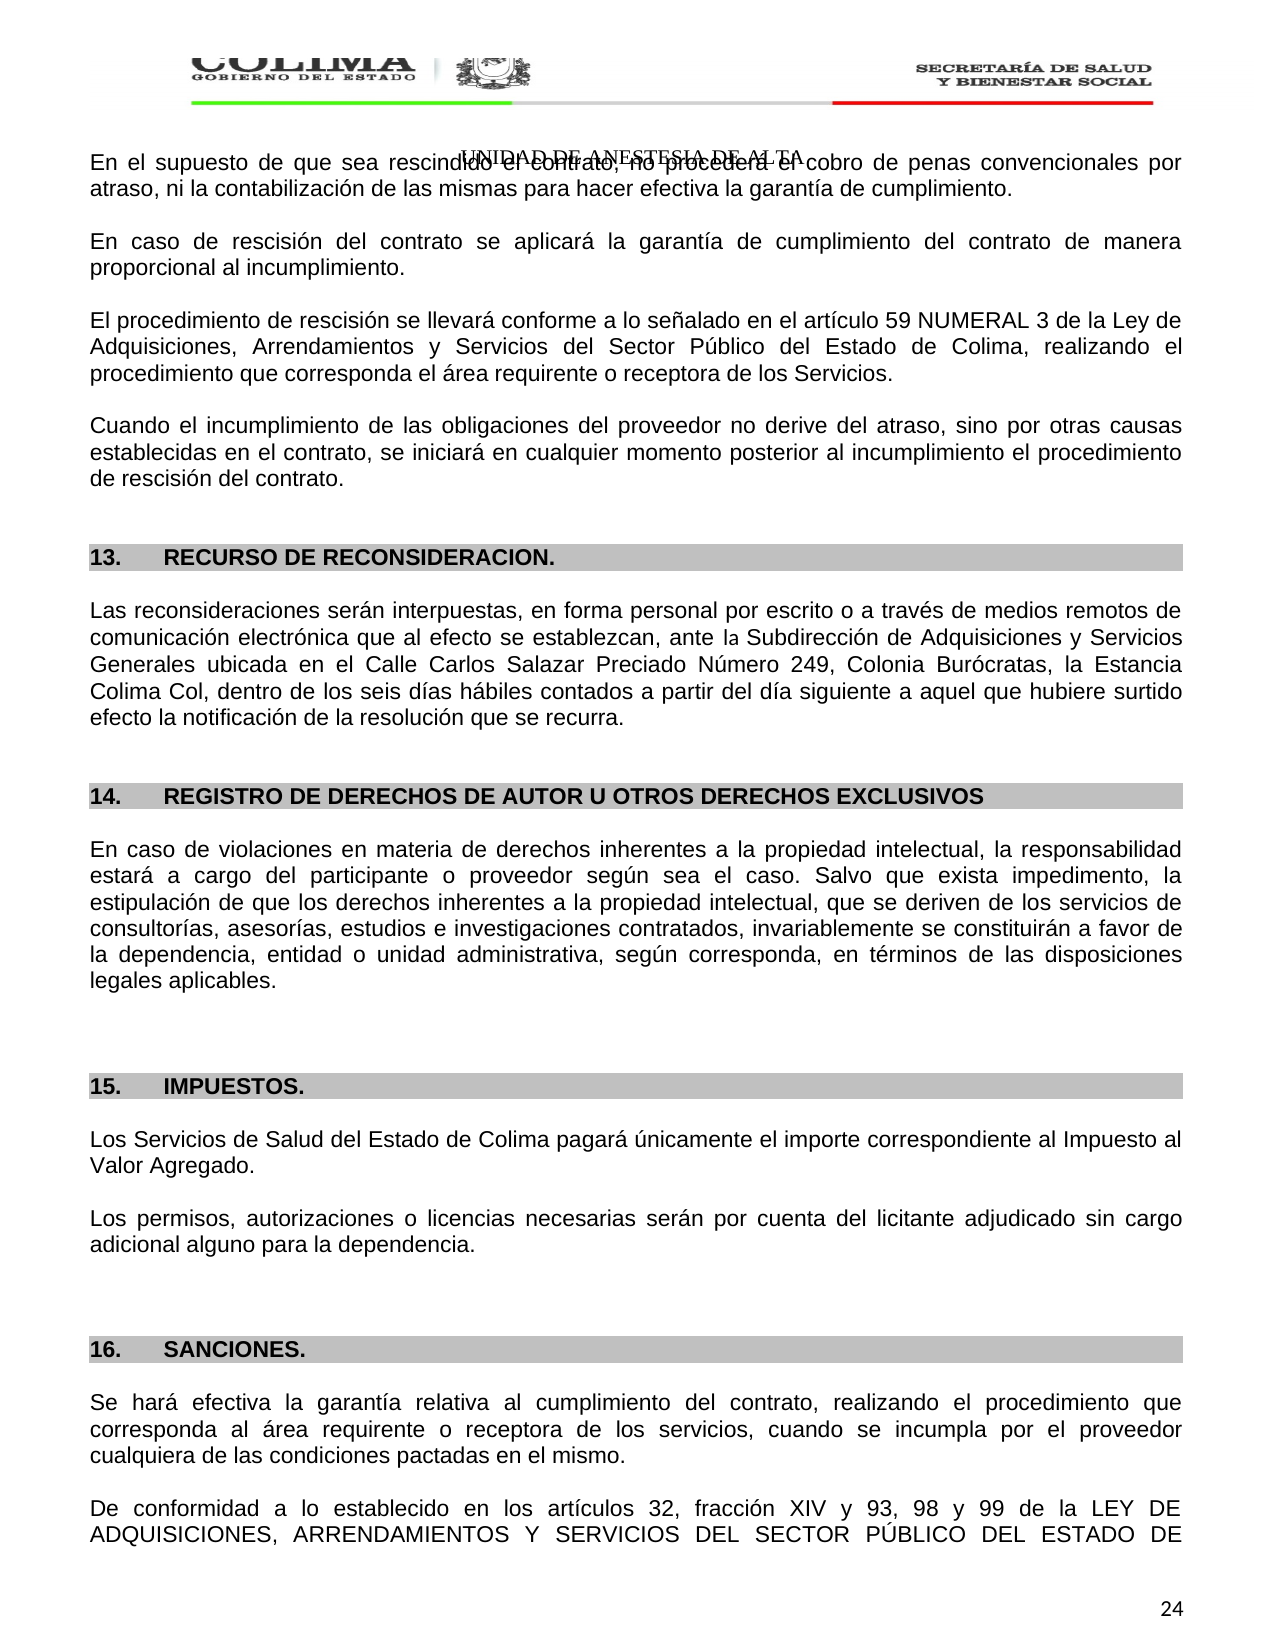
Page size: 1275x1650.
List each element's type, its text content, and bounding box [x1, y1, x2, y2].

text 16. SANCIONES. [89, 1336, 1183, 1363]
text En caso de violaciones en materia de derechos inherentes a la propiedad intelectual, la responsabilidad estará a cargo del participante o proveedor según sea el caso. Salvo que exista impedimento, la estipulación de que los derechos inherentes a la propiedad intelectual, que se deriven de los servicios de consultorías, asesorías, estudios e investigaciones contratados, invariablemente se constituirán a favor de la dependencia, entidad o unidad administrativa, según corresponda, en términos de las disposiciones legales aplicables. [89, 836, 1183, 994]
text En el supuesto de que sea rescindido el contrato, no procederá el cobro de penas convencionales por atraso, ni la contabilización de las mismas para hacer efectiva la garantía de cumplimiento. [89, 149, 1183, 202]
picture [89, 58, 1255, 110]
text En caso de rescisión del contrato se aplicará la garantía de cumplimiento del contrato de manera proporcional al incumplimiento. [89, 228, 1183, 281]
text Cuando el incumplimiento de las obligaciones del proveedor no derive del atraso, sino por otras causas establecidas en el contrato, se iniciará en cualquier momento posterior al incumplimiento el procedimiento de rescisión del contrato. [89, 412, 1183, 491]
text 15. IMPUESTOS. [89, 1073, 1183, 1099]
text 13. RECURSO DE RECONSIDERACION. [89, 544, 1183, 571]
text 14. REGISTRO DE DERECHOS DE AUTOR u OTROS DERECHOS EXCLUSIVOS [89, 783, 1183, 809]
text Las reconsideraciones serán interpuestas, en forma personal por escrito o a través de medios remotos de comunicación electrónica que al efecto se establezcan, ante la Subdirección de Adquisiciones y Servicios Generales ubicada en el Calle Carlos Salazar Preciado Número 249, Colonia Burócratas, la Estancia Colima Col, dentro de los seis días hábiles contados a partir del día siguiente a aquel que hubiere surtido efecto la notificación de la resolución que se recurra. [89, 597, 1183, 730]
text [89, 1494, 1183, 1547]
text Los Servicios de Salud del Estado de Colima pagará únicamente el importe correspondiente al Impuesto al Valor Agregado. [89, 1126, 1183, 1178]
text El procedimiento de rescisión se llevará conforme a lo señalado en el artículo 59 NUMERAL 3 de la Ley de Adquisiciones, Arrendamientos y Servicios del Sector Público del Estado de Colima, realizando el procedimiento que corresponda el área requirente o receptora de los Servicios. [89, 307, 1183, 386]
text Se hará efectiva la garantía relativa al cumplimiento del contrato, realizando el procedimiento que corresponda al área requirente o receptora de los servicios, cuando se incumpla por el proveedor cualquiera de las condiciones pactadas en el mismo. [89, 1389, 1183, 1468]
text Los permisos, autorizaciones o licencias necesarias serán por cuenta del licitante adjudicado sin cargo adicional alguno para la dependencia. [89, 1205, 1183, 1257]
